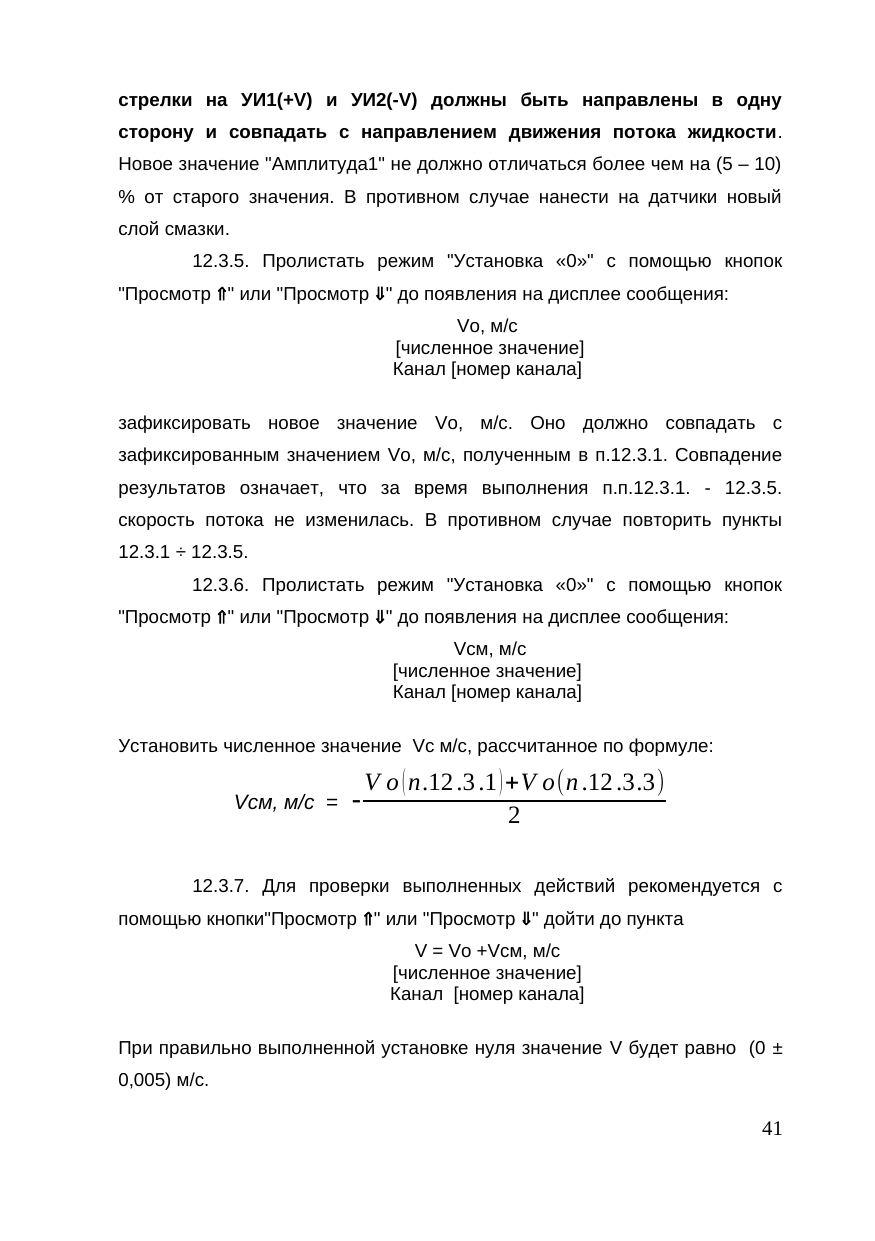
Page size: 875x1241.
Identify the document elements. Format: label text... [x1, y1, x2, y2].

text Канал [номер канала] [118, 681, 782, 703]
text Vсм, м/с = - [118, 767, 782, 829]
text Vсм, м/с [118, 638, 782, 660]
text Канал [номер канала] [118, 358, 782, 379]
text [численное значение] [118, 961, 782, 983]
text 12.3.5. Пролистать режим "Установка «0»" с помощью кнопок "Просмотр " или "Просмотр " до появления на дисплее сообщения: [118, 250, 782, 304]
text Vо, м/с [118, 315, 782, 336]
text [численное значение] [118, 660, 782, 681]
text зафиксировать новое значение Vо, м/с. Оно должно совпадать с зафиксированным значением Vо, м/с, полученным в п.12.3.1. Совпадение результатов означает, что за время выполнения п.п.12.3.1. - 12.3.5. скорость потока не изменилась. В противном случае повторить пункты 12.3.1 ÷ 12.3.5. [118, 412, 782, 563]
text Канал [номер канала] [118, 983, 782, 1004]
text [численное значение] [118, 336, 782, 358]
text V = Vo +Vcм, м/с [118, 940, 782, 961]
text 12.3.6. Пролистать режим "Установка «0»" с помощью кнопок "Просмотр " или "Просмотр " до появления на дисплее сообщения: [118, 573, 782, 627]
text 12.3.7. Для проверки выполненных действий рекомендуется с помощью кнопки"Просмотр " или "Просмотр " дойти до пункта [118, 875, 782, 929]
text Установить численное значение Vс м/с, рассчитанное по формуле: [118, 735, 782, 757]
text При правильно выполненной установке нуля значение V будет равно (0 ± 0,005) м/с. [118, 1037, 782, 1091]
